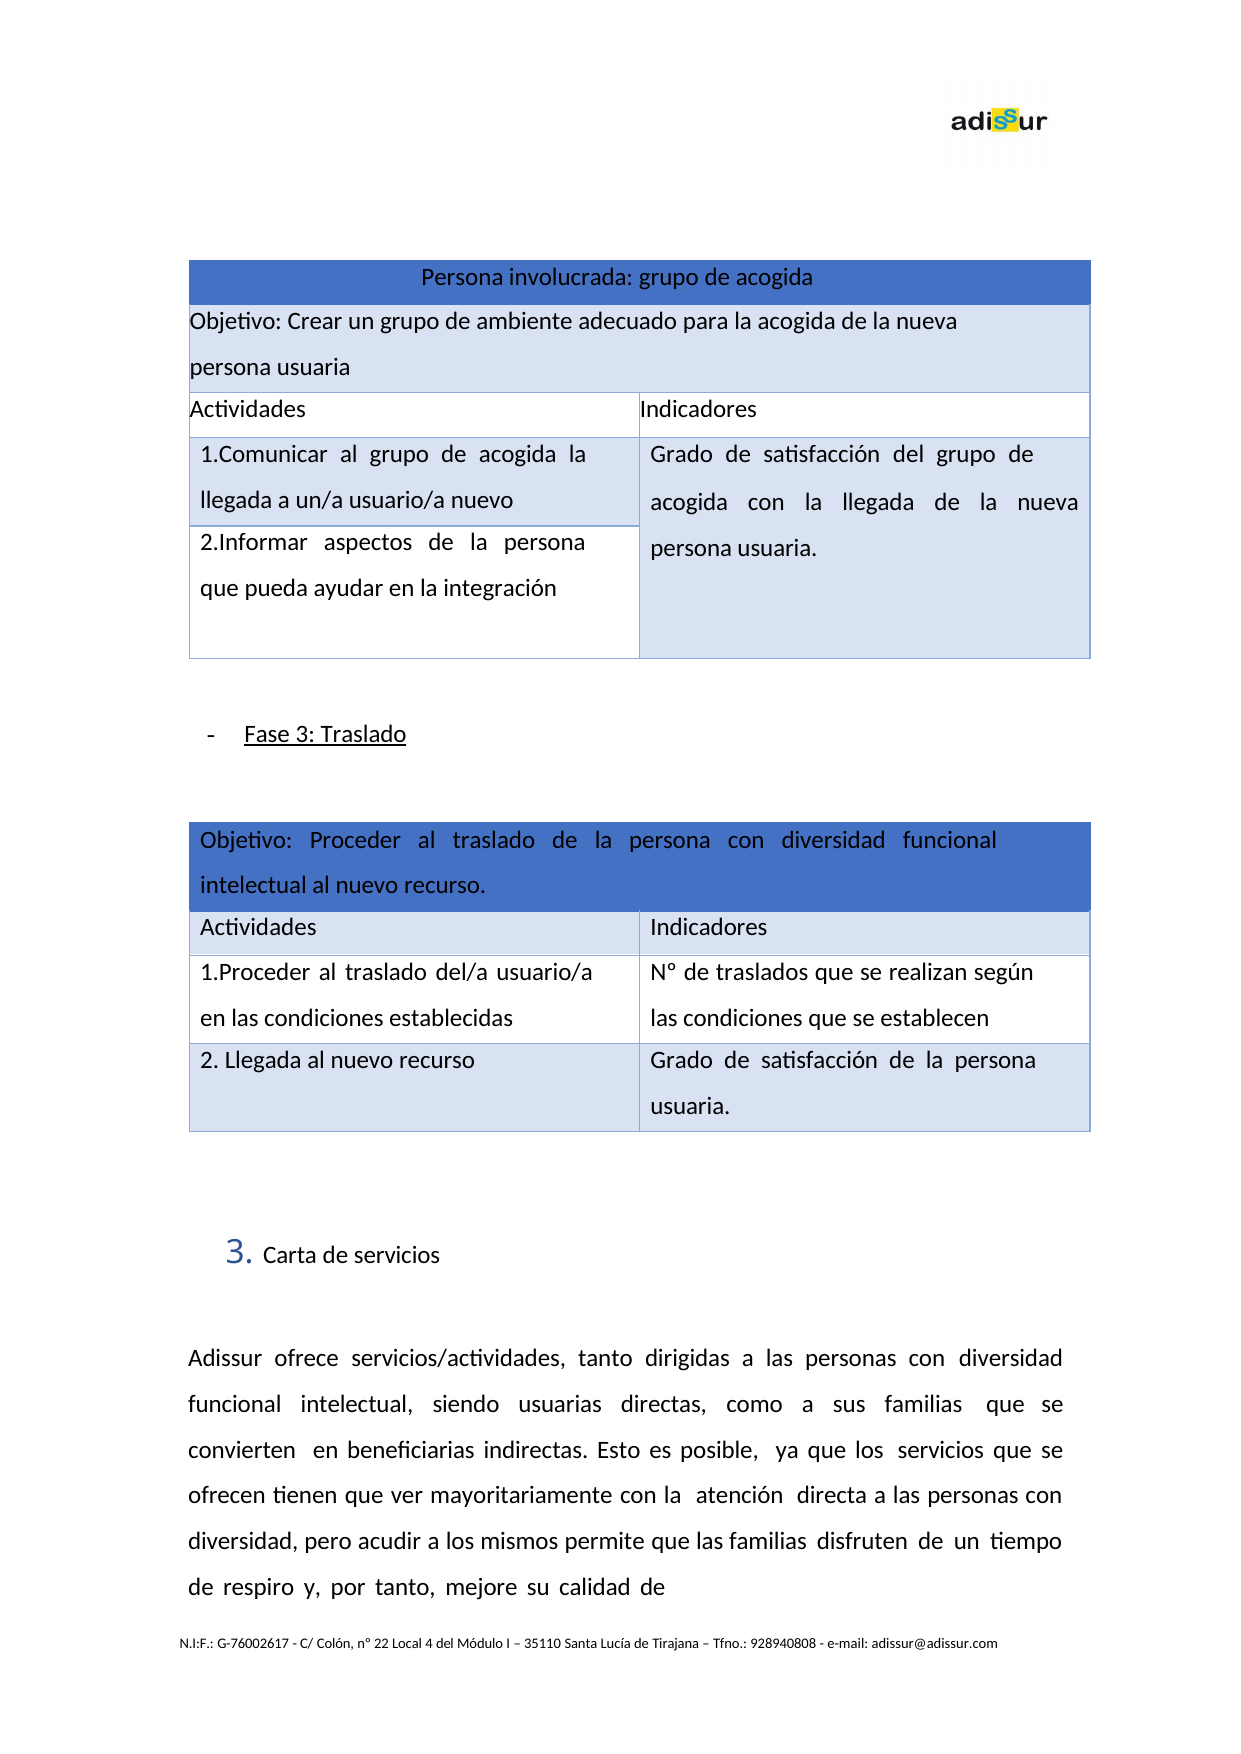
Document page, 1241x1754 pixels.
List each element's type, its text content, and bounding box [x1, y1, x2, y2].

table_cell Indicadores [640, 393, 1089, 437]
table_cell Actividades [190, 393, 639, 437]
text Adissur ofrece servicios/actividades, tanto dirigidas a las personas con diversidad funcional intelectual, siendo usuarias directas, como a sus familias que se convierten en beneficiarias indirectas. Esto es posible, ya que los servicios que se ofrecen tienen que ver mayoritariamente con la atención directa a las personas con diversidad, pero acudir a los mismos permite que las familias disfruten de un tiempo de respiro y, por tanto, mejore su calidad de [188, 1342, 1063, 1602]
table_header Objetivo: Proceder al traslado de la persona con diversidad funcional intelectual al nuevo recurso. [190, 824, 1089, 910]
table_header Persona involucrada: grupo de acogida [190, 261, 1089, 304]
table_cell Objetivo: Crear un grupo de ambiente adecuado para la acogida de la nueva persona usuaria [190, 305, 1089, 392]
table_cell 2. Llegada al nuevo recurso [190, 1044, 639, 1131]
table_cell Grado de satisfacción de la persona usuaria. [640, 1044, 1089, 1131]
table_cell Indicadores [640, 912, 1089, 954]
list Carta de servicios [225, 1228, 1063, 1273]
table_cell 2.Informar aspectos de la persona que pueda ayudar en la integración [190, 527, 639, 658]
table_cell Nº de traslados que se realizan según las condiciones que se establecen [640, 956, 1089, 1043]
list Fase 3: Traslado [207, 718, 1063, 748]
picture [936, 73, 1063, 168]
table_cell 1.Proceder al traslado del/a usuario/a en las condiciones establecidas [190, 956, 639, 1043]
table_cell 1.Comunicar al grupo de acogida la llegada a un/a usuario/a nuevo [190, 438, 639, 525]
table_cell Grado de satisfacción del grupo de acogida con la llegada de la nueva persona usuaria. [640, 438, 1089, 658]
table_cell Actividades [190, 912, 639, 954]
